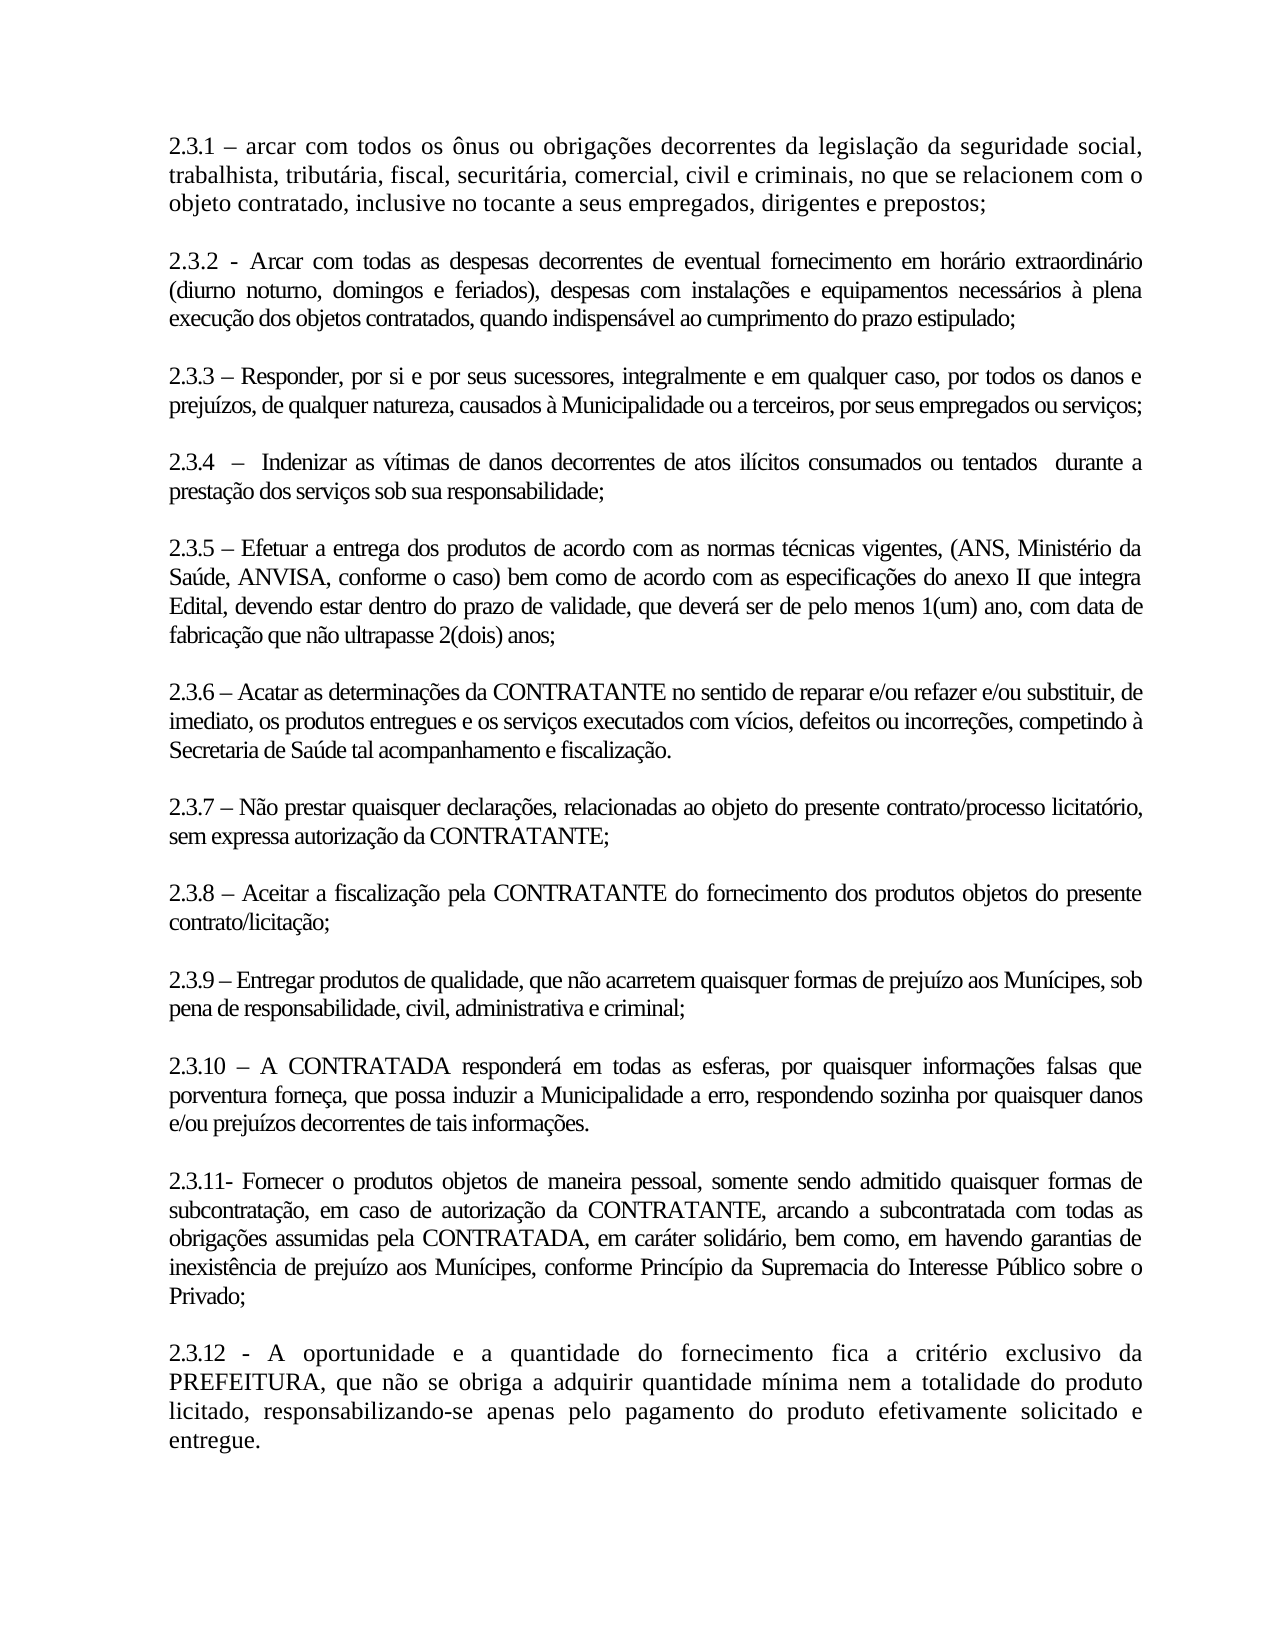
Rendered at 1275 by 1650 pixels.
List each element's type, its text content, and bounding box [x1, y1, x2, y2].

text 2.3.12 - A oportunidade e a quantidade do fornecimento fica a critério exclusivo da PREFEITURA, que não se obriga a adquirir quantidade mínima nem a totalidade do produto licitado, responsabilizando-se apenas pelo pagamento do produto efetivamente solicitado e entregue. [169, 1338, 1144, 1453]
text 2.3.6 – Acatar as determinações da CONTRATANTE no sentido de reparar e/ou refazer e/ou substituir, de imediato, os produtos entregues e os serviços executados com vícios, defeitos ou incorreções, competindo à Secretaria de Saúde tal acompanhamento e fiscalização. [169, 677, 1144, 763]
text 2.3.1 – arcar com todos os ônus ou obrigações decorrentes da legislação da seguridade social, trabalhista, tributária, fiscal, securitária, comercial, civil e criminais, no que se relacionem com o objeto contratado, inclusive no tocante a seus empregados, dirigentes e prepostos; [169, 131, 1144, 217]
text 2.3.9 – Entregar produtos de qualidade, que não acarretem quaisquer formas de prejuízo aos Munícipes, sob pena de responsabilidade, civil, administrativa e criminal; [169, 965, 1144, 1022]
text 2.3.2 - Arcar com todas as despesas decorrentes de eventual fornecimento em horário extraordinário (diurno noturno, domingos e feriados), despesas com instalações e equipamentos necessários à plena execução dos objetos contratados, quando indispensável ao cumprimento do prazo estipulado; [169, 246, 1144, 332]
text 2.3.11- Fornecer o produtos objetos de maneira pessoal, somente sendo admitido quaisquer formas de subcontratação, em caso de autorização da CONTRATANTE, arcando a subcontratada com todas as obrigações assumidas pela CONTRATADA, em caráter solidário, bem como, em havendo garantias de inexistência de prejuízo aos Munícipes, conforme Princípio da Supremacia do Interesse Público sobre o Privado; [169, 1166, 1144, 1310]
text 2.3.8 – Aceitar a fiscalização pela CONTRATANTE do fornecimento dos produtos objetos do presente contrato/licitação; [169, 878, 1144, 936]
text 2.3.4 – Indenizar as vítimas de danos decorrentes de atos ilícitos consumados ou tentados durante a prestação dos serviços sob sua responsabilidade; [169, 447, 1144, 505]
text 2.3.5 – Efetuar a entrega dos produtos de acordo com as normas técnicas vigentes, (ANS, Ministério da Saúde, ANVISA, conforme o caso) bem como de acordo com as especificações do anexo II que integra Edital, devendo estar dentro do prazo de validade, que deverá ser de pelo menos 1(um) ano, com data de fabricação que não ultrapasse 2(dois) anos; [169, 533, 1144, 648]
text 2.3.10 – A CONTRATADA responderá em todas as esferas, por quaisquer informações falsas que porventura forneça, que possa induzir a Municipalidade a erro, respondendo sozinha por quaisquer danos e/ou prejuízos decorrentes de tais informações. [169, 1051, 1144, 1137]
text 2.3.3 – Responder, por si e por seus sucessores, integralmente e em qualquer caso, por todos os danos e prejuízos, de qualquer natureza, causados à Municipalidade ou a terceiros, por seus empregados ou serviços; [169, 361, 1144, 418]
text 2.3.7 – Não prestar quaisquer declarações, relacionadas ao objeto do presente contrato/processo licitatório, sem expressa autorização da CONTRATANTE; [169, 792, 1144, 850]
